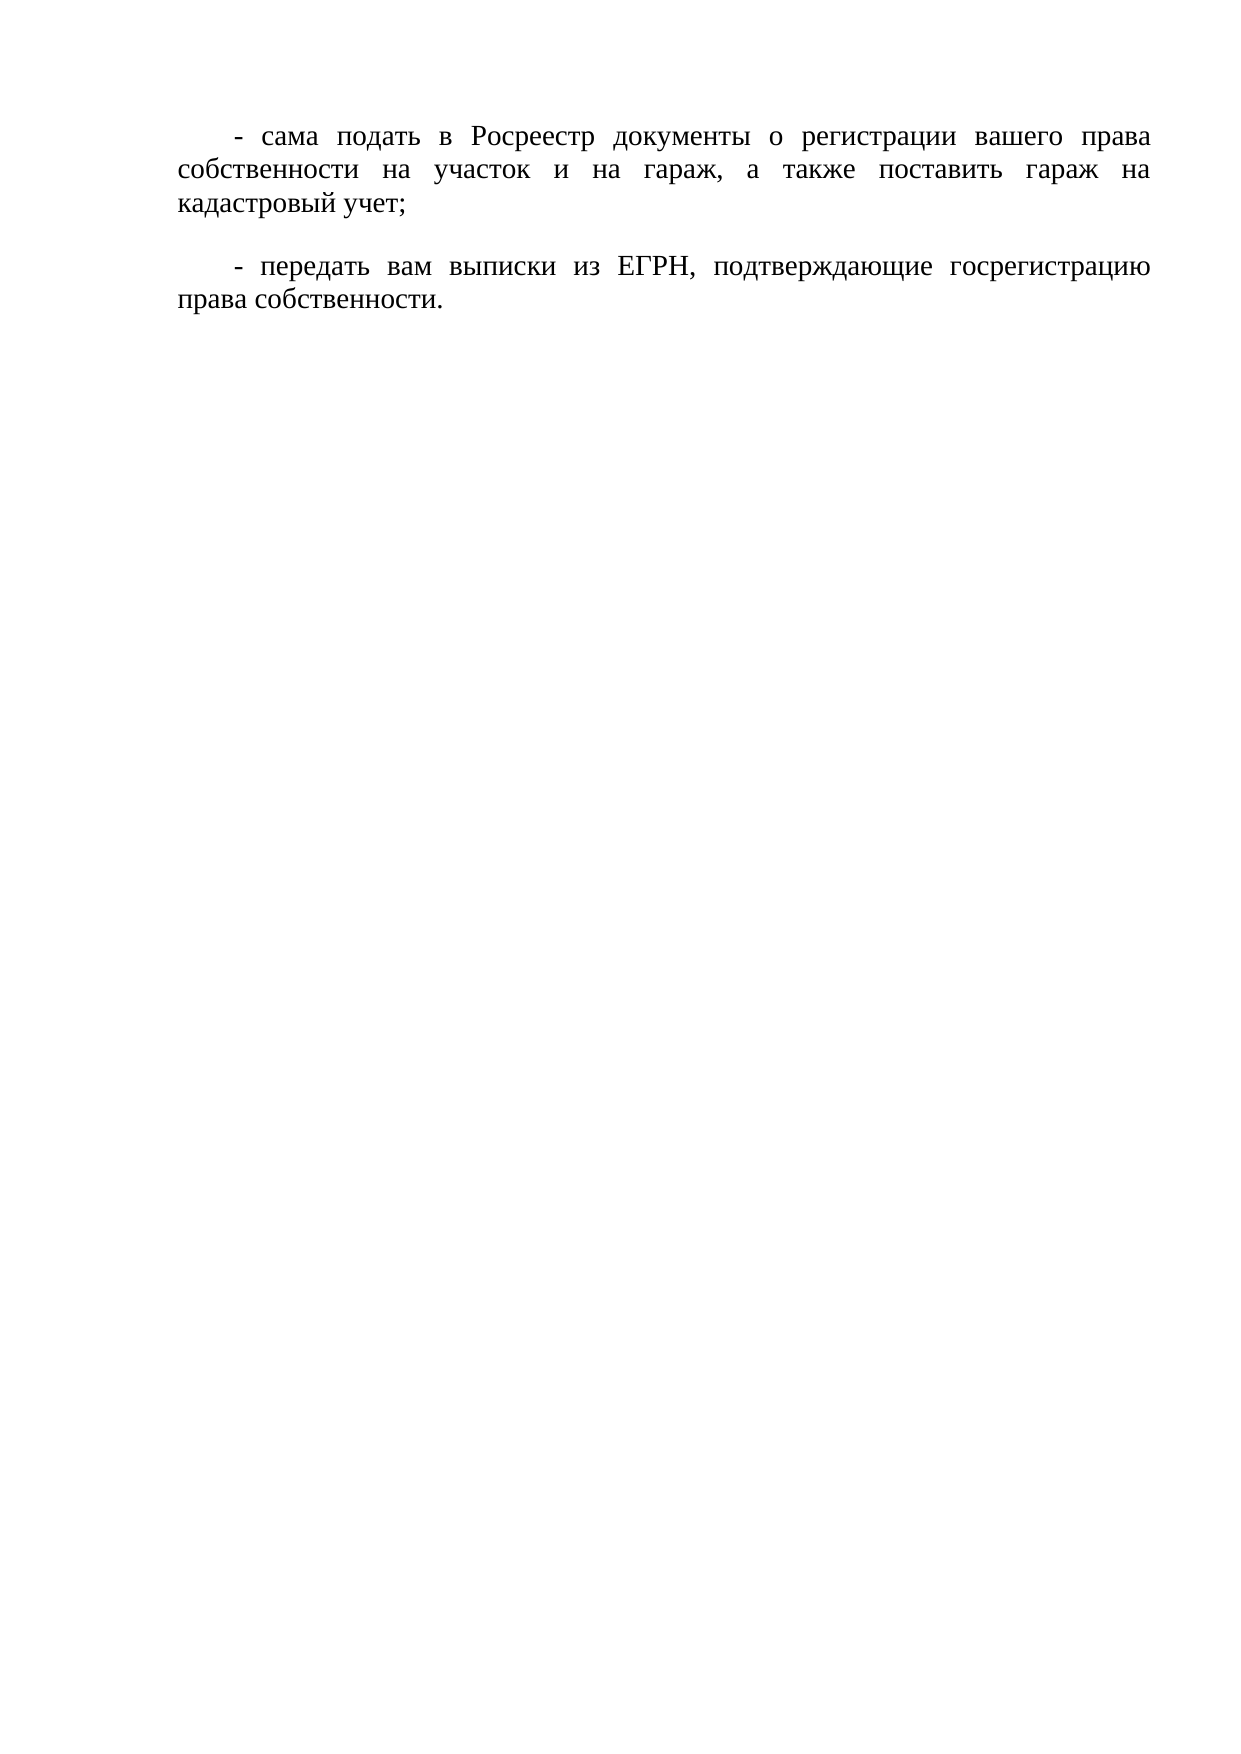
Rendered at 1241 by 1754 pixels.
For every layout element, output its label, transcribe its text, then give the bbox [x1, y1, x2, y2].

text - сама подать в Росреестр документы о регистрации вашего права собственности на участок и на гараж, а также поставить гараж на кадастровый учет; [177, 118, 1152, 219]
text - передать вам выписки из ЕГРН, подтверждающие госрегистрацию права собственности. [177, 248, 1152, 315]
